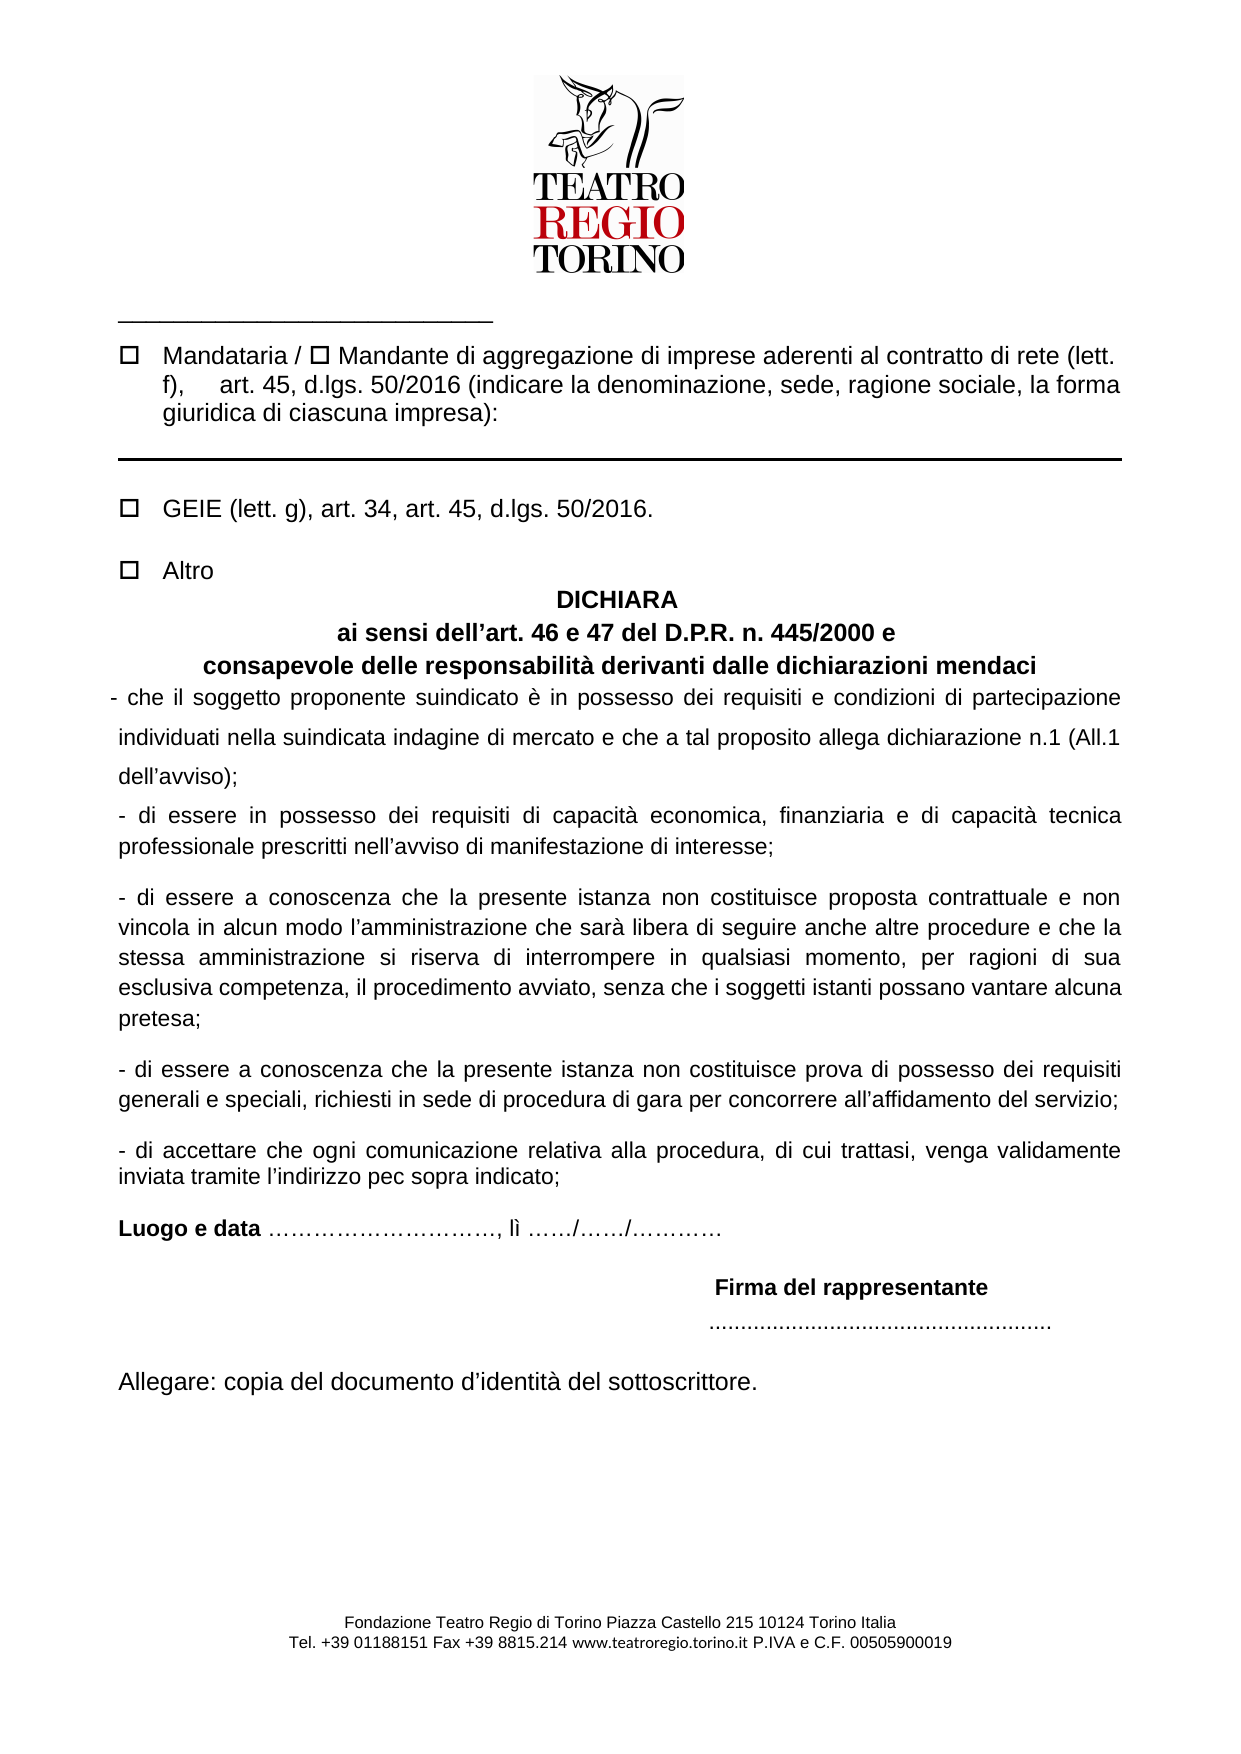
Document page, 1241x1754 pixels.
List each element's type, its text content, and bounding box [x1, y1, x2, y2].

text Firma del rappresentante [118, 1274, 1122, 1300]
text Allegare: copia del documento d’identità del sottoscrittore. [118, 1367, 1122, 1396]
text - di essere a conoscenza che la presente istanza non costituisce proposta contrattuale e non vincola in alcun modo l’amministrazione che sarà libera di seguire anche altre procedure e che la stessa amministrazione si riserva di interrompere in qualsiasi momento, per ragioni di sua esclusiva competenza, il procedimento avviato, senza che i soggetti istanti possano vantare alcuna pretesa; [118, 884, 1122, 1031]
picture [533, 75, 684, 273]
text - di essere a conoscenza che la presente istanza non costituisce prova di possesso dei requisiti generali e speciali, richiesti in sede di procedura di gara per concorrere all’affidamento del servizio; [118, 1056, 1122, 1112]
text ___________________________ [118, 295, 1122, 324]
text ...................................................... [634, 1308, 1122, 1334]
text Luogo e data …………………………, lì ……/……/………… [118, 1214, 1122, 1241]
text DICHIARA ai sensi dell’art. 46 e 47 del D.P.R. n. 445/2000 e consapevole delle responsabilità derivanti dalle dichiarazioni mendaci [118, 585, 1122, 680]
text - di accettare che ogni comunicazione relativa alla procedura, di cui trattasi, venga validamente inviata tramite l’indirizzo pec sopra indicato; [118, 1137, 1122, 1189]
text - che il soggetto proponente suindicato è in possesso dei requisiti e condizioni di partecipazione individuati nella suindicata indagine di mercato e che a tal proposito allega dichiarazione n.1 (All.1 dell’avviso); [110, 684, 1122, 789]
text - di essere in possesso dei requisiti di capacità economica, finanziaria e di capacità tecnica professionale prescritti nell’avviso di manifestazione di interesse; [118, 802, 1122, 859]
list Altro [118, 556, 1122, 585]
list Mandataria / Mandante di aggregazione di imprese aderenti al contratto di rete (lett. f), art. 45, d.lgs. 50/2016 (indicare la denominazione, sede, ragione sociale, la forma giuridica di ciascuna impresa): [118, 341, 1122, 427]
list GEIE (lett. g), art. 34, art. 45, d.lgs. 50/2016. [118, 494, 1122, 523]
